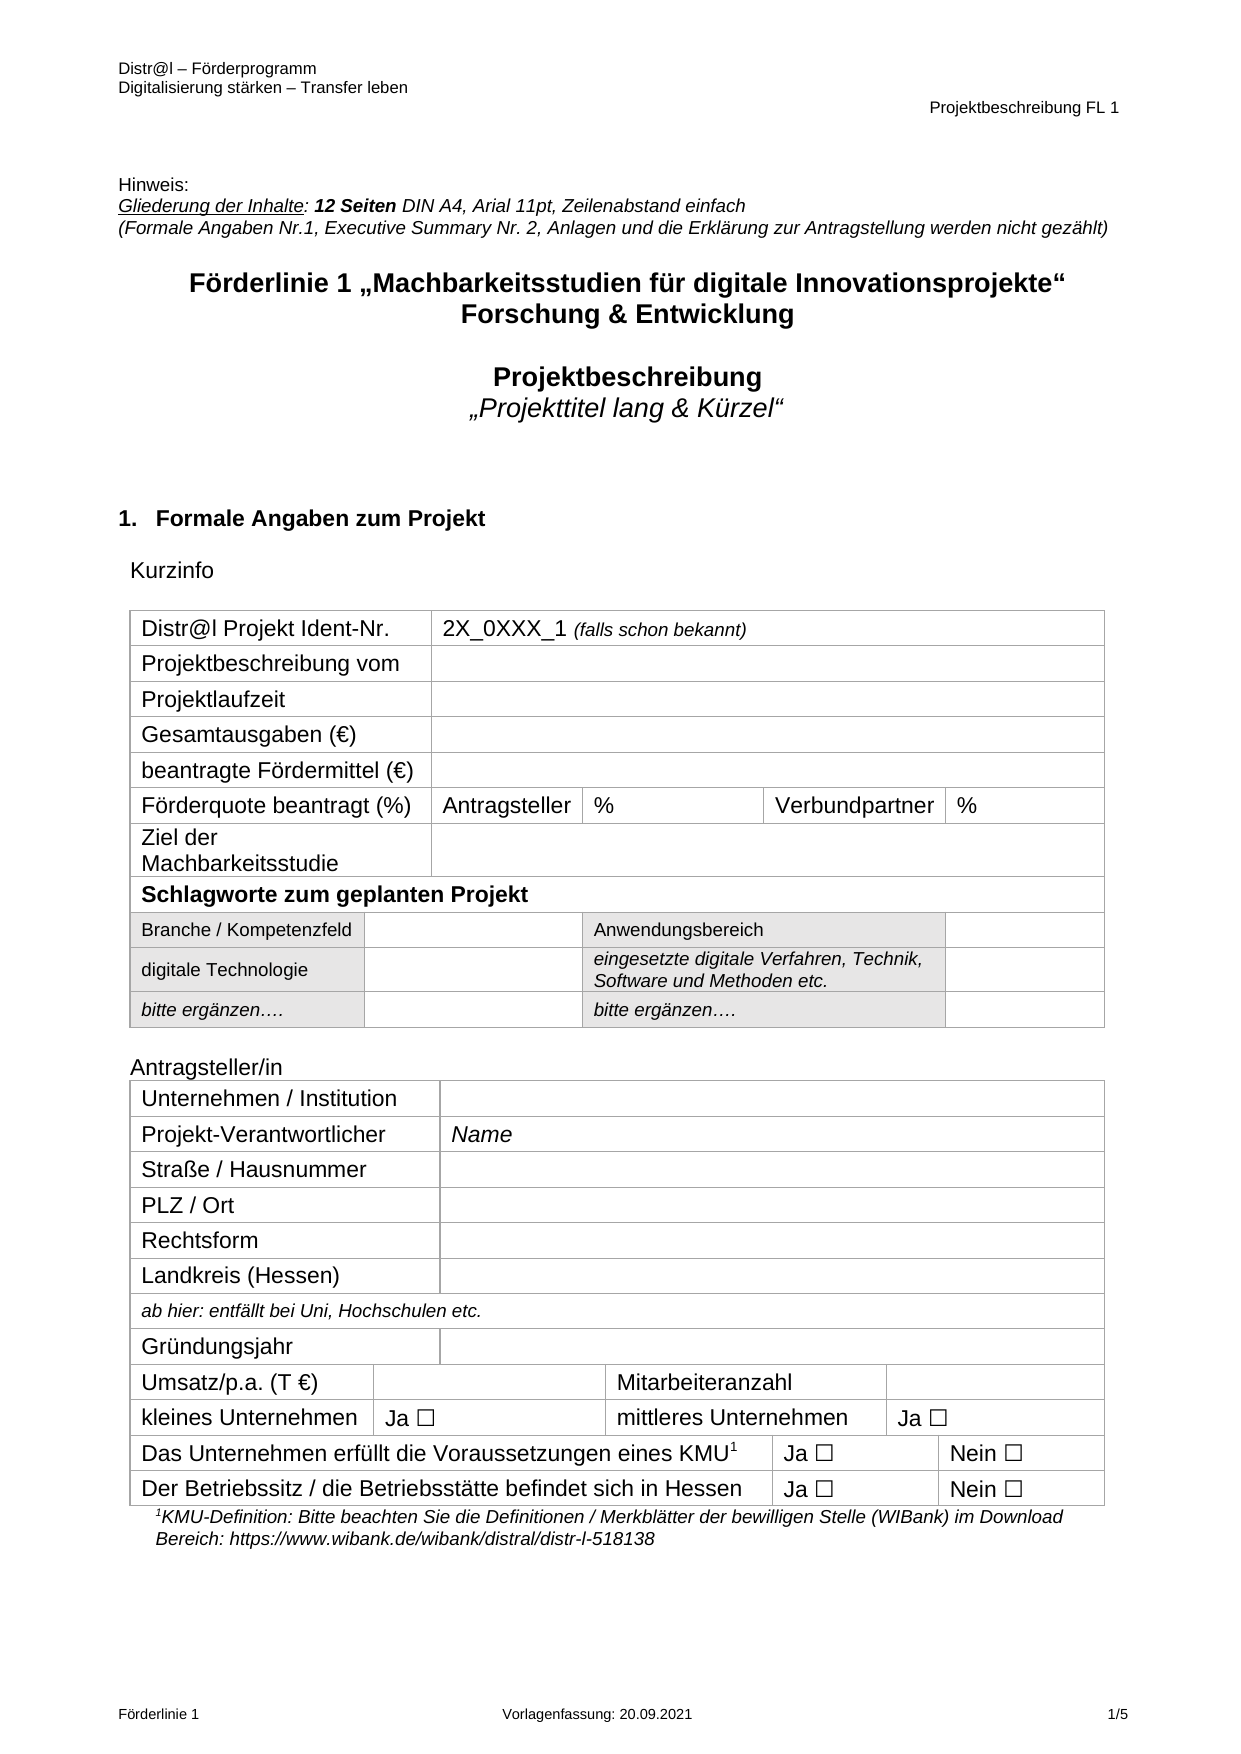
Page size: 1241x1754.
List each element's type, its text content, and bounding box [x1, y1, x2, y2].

table_cell PLZ / Ort [131, 1188, 439, 1222]
table_cell [946, 913, 1104, 947]
table_header 2X_0XXX_1 (falls schon bekannt) [432, 611, 1104, 645]
table_cell Ja [374, 1400, 605, 1434]
table_cell Verbundpartner [764, 788, 945, 822]
table_cell Gesamtausgaben (€) [131, 717, 431, 752]
table_cell [432, 753, 1104, 787]
table_cell [365, 913, 582, 947]
table_cell [441, 1223, 1104, 1257]
table_cell [887, 1365, 1104, 1399]
table_cell [432, 646, 1104, 681]
table_cell Rechtsform [131, 1223, 439, 1257]
table_cell [432, 682, 1104, 716]
table_cell % [583, 788, 763, 822]
text „Projekttitel lang & Kürzel“ [118, 392, 1137, 423]
table_cell [441, 1188, 1104, 1222]
table_cell [374, 1365, 605, 1399]
table_cell Gründungsjahr [131, 1329, 439, 1364]
table_header Unternehmen / Institution [131, 1081, 439, 1116]
table_cell % [946, 788, 1104, 822]
table_header [441, 1081, 1104, 1116]
table_header Distr@l Projekt Ident-Nr. [131, 611, 431, 645]
table_cell ab hier: entfällt bei Uni, Hochschulen etc. [131, 1294, 1104, 1328]
table_cell [946, 992, 1104, 1027]
text Hinweis: [118, 173, 1137, 195]
table_cell Umsatz/p.a. (T €) [131, 1365, 373, 1399]
table_cell kleines Unternehmen [131, 1400, 373, 1434]
text Antragsteller/in [130, 1054, 1137, 1080]
table_cell Nein [939, 1436, 1104, 1470]
table_cell Landkreis (Hessen) [131, 1259, 439, 1293]
table_cell [946, 948, 1104, 991]
table_cell Projektbeschreibung vom [131, 646, 431, 681]
table_cell bitte ergänzen…. [583, 992, 945, 1027]
list (Formale Angaben Nr.1, Executive Summary Nr. 2, Anlagen und die Erklärung zur Antragstellung werden nicht gezählt) [118, 216, 1137, 238]
list Forschung & Entwicklung [118, 298, 1137, 329]
table_cell Das Unternehmen erfüllt die Voraussetzungen eines KMU1 [131, 1436, 772, 1470]
table_cell Antragsteller [432, 788, 582, 822]
table_cell Projekt-Verantwortlicher [131, 1117, 439, 1151]
table_cell [441, 1152, 1104, 1187]
table_cell [365, 948, 582, 991]
text 1KMU-Definition: Bitte beachten Sie die Definitionen / Merkblätter der bewilligen Stelle (WIBank) im Download Bereich: https://www.wibank.de/wibank/distral/distr-l-518138 [155, 1506, 1137, 1549]
table_cell [432, 824, 1104, 876]
table_cell Förderquote beantragt (%) [131, 788, 431, 822]
list Gliederung der Inhalte: 12 Seiten DIN A4, Arial 11pt, Zeilenabstand einfach [118, 195, 1137, 216]
table_cell mittleres Unternehmen [606, 1400, 886, 1434]
table_cell Ja [773, 1436, 938, 1470]
table_cell [441, 1329, 1104, 1364]
table_cell bitte ergänzen…. [131, 992, 364, 1027]
table_cell Name [441, 1117, 1104, 1151]
table_cell [441, 1259, 1104, 1293]
table_cell eingesetzte digitale Verfahren, Technik, Software und Methoden etc. [583, 948, 945, 991]
table_cell Nein [939, 1471, 1104, 1505]
text Kurzinfo [130, 557, 1137, 583]
table_cell Projektlaufzeit [131, 682, 431, 716]
table_cell Branche / Kompetenzfeld [131, 913, 364, 947]
list Formale Angaben zum Projekt [118, 504, 1137, 531]
table_cell Der Betriebssitz / die Betriebsstätte befindet sich in Hessen [131, 1471, 772, 1505]
table_cell Straße / Hausnummer [131, 1152, 439, 1187]
table_cell Ziel der Machbarkeitsstudie [131, 824, 431, 876]
table_cell beantragte Fördermittel (€) [131, 753, 431, 787]
text Projektbeschreibung [118, 361, 1137, 392]
table_cell Schlagworte zum geplanten Projekt [131, 877, 1104, 912]
table_cell digitale Technologie [131, 948, 364, 991]
list Förderlinie 1 „Machbarkeitsstudien für digitale Innovationsprojekte“ [118, 267, 1137, 298]
table_cell Ja [887, 1400, 1104, 1434]
table_cell [432, 717, 1104, 752]
table_cell Ja [773, 1471, 938, 1505]
table_cell Mitarbeiteranzahl [606, 1365, 886, 1399]
table_cell [365, 992, 582, 1027]
table_cell Anwendungsbereich [583, 913, 945, 947]
